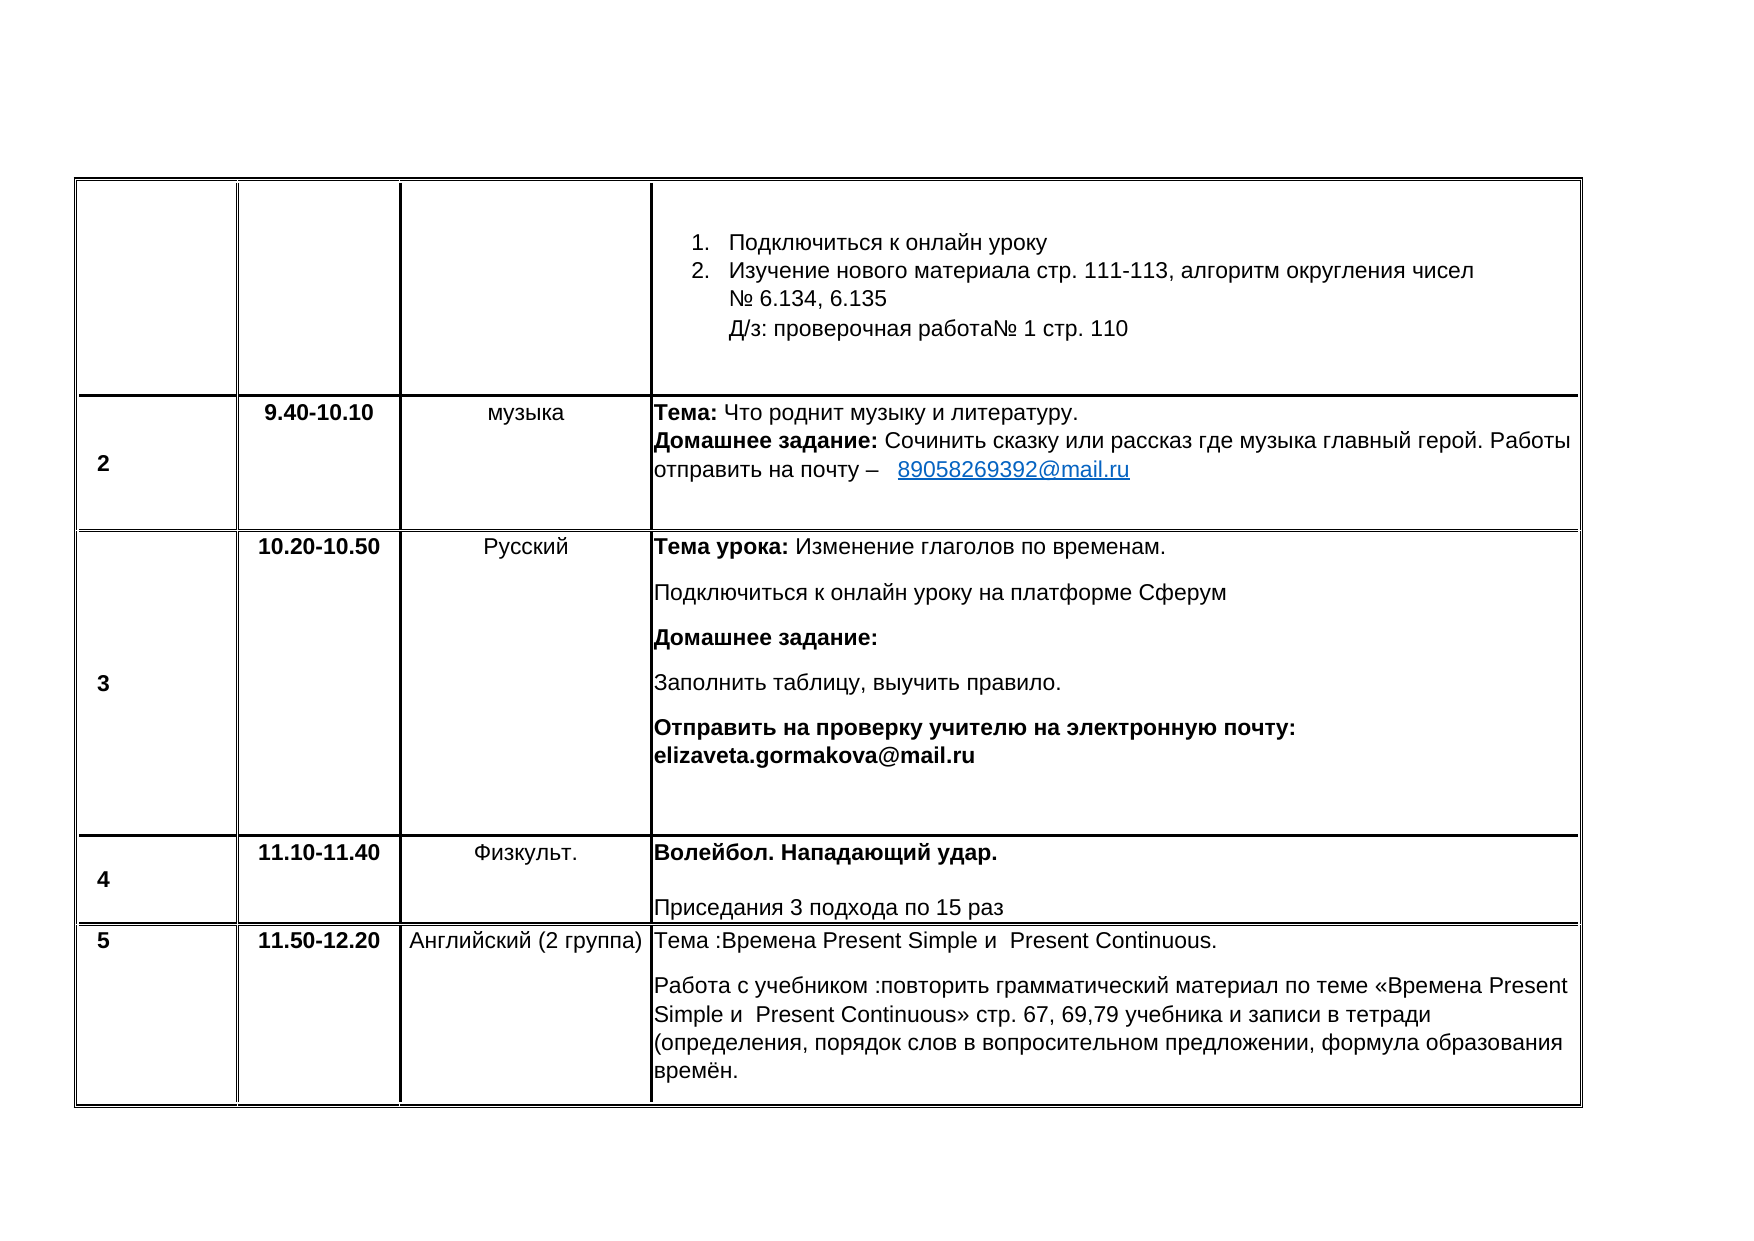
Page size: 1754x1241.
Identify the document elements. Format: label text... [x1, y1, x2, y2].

table_cell Математика [400, 181, 651, 394]
table_cell 9.40-10.10 [239, 397, 399, 528]
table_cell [400, 926, 651, 1104]
table_cell 11.50-12.20 [238, 926, 400, 1104]
table_cell 4 [77, 834, 236, 922]
table_cell 5 [77, 922, 238, 1104]
table_cell Волейбол. Нападающий удар. Приседания 3 подхода по 15 раз [653, 834, 1580, 922]
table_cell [651, 181, 1580, 394]
table_cell 2 [77, 394, 236, 528]
table_cell Физкульт. [402, 837, 650, 922]
table_cell 3 [77, 529, 236, 834]
table_cell музыка [402, 397, 650, 528]
table_cell 9.00-9.30 [238, 179, 400, 394]
table_cell 11.10-11.40 [239, 837, 399, 922]
table_cell Русский [402, 532, 650, 834]
table_cell Тема: Что роднит музыку и литературу. Домашнее задание: Сочинить сказку или рассказ где музыка главный герой. Работы отправить на почту – 89058269392@mail.ru [653, 394, 1580, 528]
table_cell Тема урока: Изменение глаголов по временам. Подключиться к онлайн уроку на платформе Сферум Домашнее задание: Заполнить таблицу, выучить правило. Отправить на проверку учителю на электронную почту: elizaveta.gormakova@mail.ru [653, 529, 1580, 834]
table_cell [651, 922, 1580, 1104]
table_cell 10.20-10.50 [239, 532, 399, 834]
table_cell 1 [77, 181, 238, 394]
